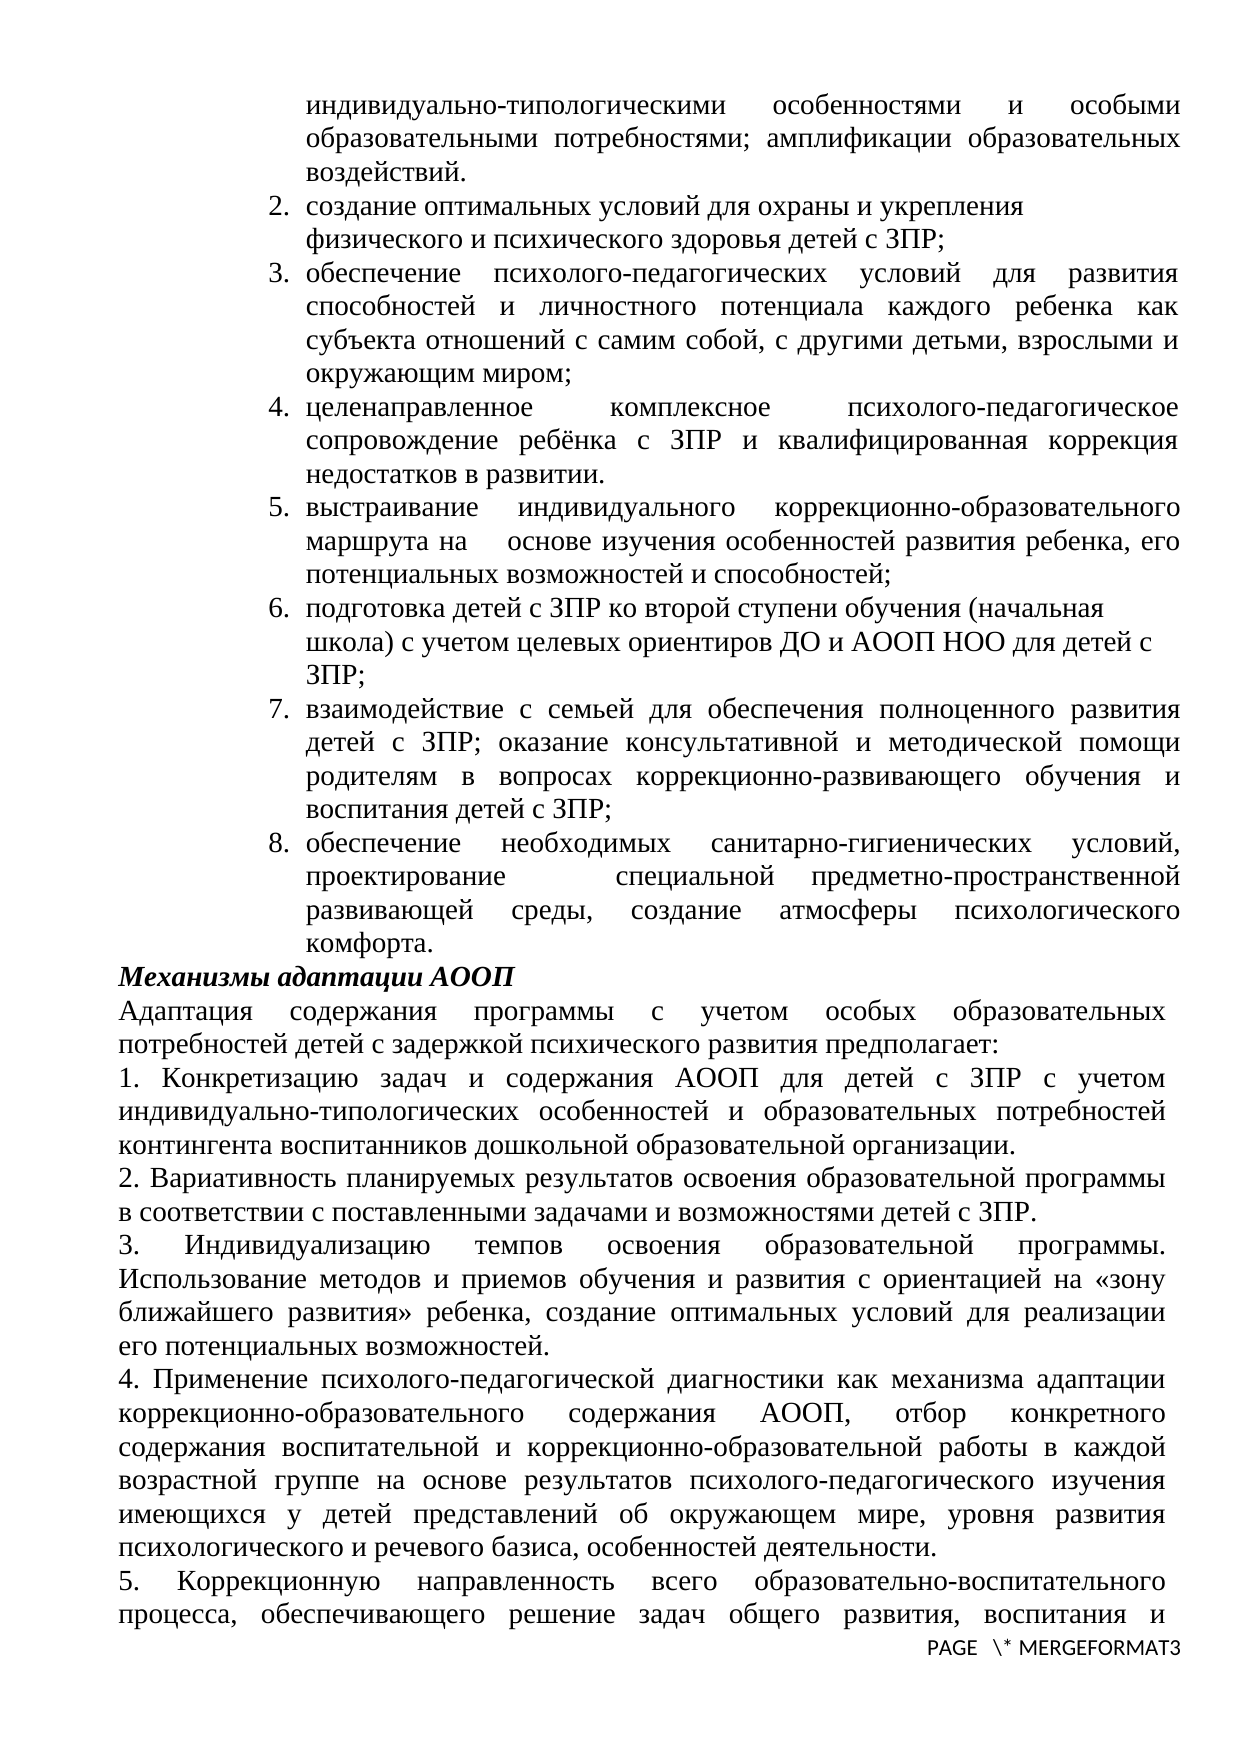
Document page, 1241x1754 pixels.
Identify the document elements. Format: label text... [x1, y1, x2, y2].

list целенаправленное комплексное психолого-педагогическое сопровождение ребёнка с ЗПР и квалифицированная коррекция недостатков в развитии. [268, 389, 1179, 489]
list подготовка детей с ЗПР ко второй ступени обучения (начальная школа) с учетом целевых ориентиров ДО и АООП НОО для детей с ЗПР; [268, 590, 1181, 691]
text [118, 1563, 1167, 1630]
list обеспечение психолого-педагогических условий для развития способностей и личностного потенциала каждого ребенка как субъекта отношений с самим собой, с другими детьми, взрослыми и окружающим миром; [268, 255, 1179, 389]
text Механизмы адаптации АООП [118, 959, 1167, 993]
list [268, 87, 1181, 188]
list выстраивание индивидуального коррекционно-образовательного маршрута на основе изучения особенностей развития ребенка, его потенциальных возможностей и способностей; [268, 489, 1181, 590]
text 1. Конкретизацию задач и содержания АООП для детей с ЗПР с учетом индивидуально-типологических особенностей и образовательных потребностей контингента воспитанников дошкольной образовательной организации. [118, 1060, 1167, 1160]
text 3. Индивидуализацию темпов освоения образовательной программы. Использование методов и приемов обучения и развития с ориентацией на «зону ближайшего развития» ребенка, создание оптимальных условий для реализации его потенциальных возможностей. [118, 1227, 1167, 1362]
list взаимодействие с семьей для обеспечения полноценного развития детей с ЗПР; оказание консультативной и методической помощи родителям в вопросах коррекционно-развивающего обучения и воспитания детей с ЗПР; [268, 691, 1181, 825]
text 2. Вариативность планируемых результатов освоения образовательной программы в соответствии с поставленными задачами и возможностями детей с ЗПР. [118, 1160, 1167, 1227]
text Адаптация содержания программы с учетом особых образовательных потребностей детей с задержкой психического развития предполагает: [118, 993, 1167, 1060]
list создание оптимальных условий для охраны и укрепления физического и психического здоровья детей с ЗПР; [268, 188, 1179, 255]
text 4. Применение психолого-педагогической диагностики как механизма адаптации коррекционно-образовательного содержания АООП, отбор конкретного содержания воспитательной и коррекционно-образовательной работы в каждой возрастной группе на основе результатов психолого-педагогического изучения имеющихся у детей представлений об окружающем мире, уровня развития психологического и речевого базиса, особенностей деятельности. [118, 1362, 1167, 1563]
list обеспечение необходимых санитарно-гигиенических условий, проектирование специальной предметно-пространственной развивающей среды, создание атмосферы психологического комфорта. [268, 825, 1181, 959]
